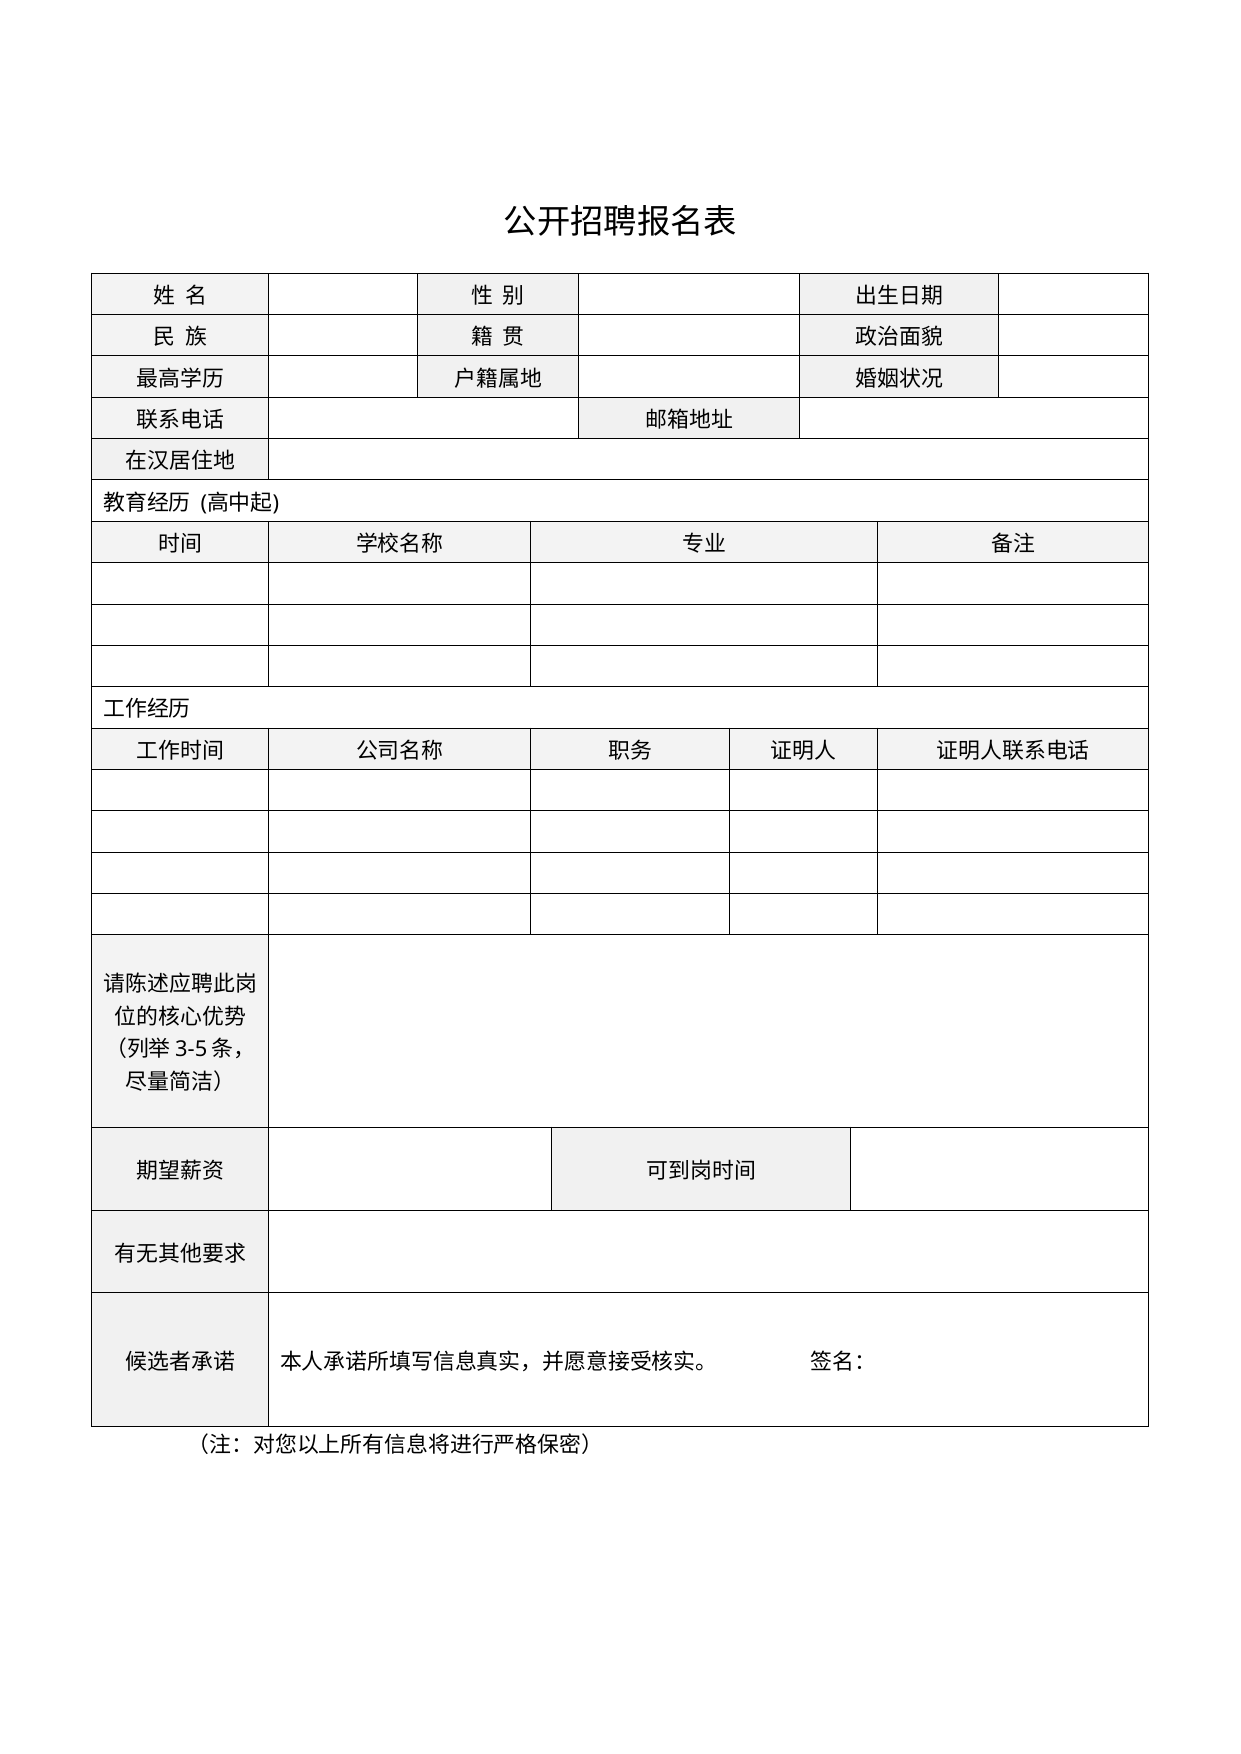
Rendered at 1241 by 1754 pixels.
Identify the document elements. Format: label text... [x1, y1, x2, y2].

table_cell [730, 894, 877, 934]
table_cell 可到岗时间 [552, 1128, 850, 1210]
table_cell [269, 853, 530, 893]
text （注：对您以上所有信息将进行严格保密） [187, 1427, 1053, 1459]
table_cell [269, 811, 530, 852]
table_cell 学校名称 [269, 522, 530, 562]
table_cell [800, 398, 1148, 438]
table_cell [269, 439, 1148, 479]
table_cell [269, 770, 530, 810]
table_cell 候选者承诺 [92, 1293, 268, 1426]
table_cell [92, 853, 268, 893]
table_cell [730, 770, 877, 810]
table_cell [999, 356, 1148, 397]
table_cell 民 族 [92, 315, 268, 355]
table_cell 邮箱地址 [579, 398, 799, 438]
table_cell [531, 811, 729, 852]
table_cell 教育经历 (高中起) [92, 480, 1148, 521]
table_cell 联系电话 [92, 398, 268, 438]
table_cell [579, 356, 799, 397]
table_header [579, 274, 799, 314]
table_cell [531, 646, 877, 686]
table_cell 公司名称 [269, 729, 530, 769]
table_cell 户籍属地 [418, 356, 578, 397]
table_header 性 别 [418, 274, 578, 314]
table_cell 请陈述应聘此岗位的核心优势 （列举3-5条，尽量简洁） [92, 935, 268, 1127]
table_cell [531, 563, 877, 603]
table_cell 最高学历 [92, 356, 268, 397]
table_cell [531, 853, 729, 893]
table_cell [878, 811, 1148, 852]
table_header 出生日期 [800, 274, 998, 314]
table_cell [269, 398, 578, 438]
table_cell 职务 [531, 729, 729, 769]
table_cell [269, 935, 1148, 1127]
table_cell 证明人 [730, 729, 877, 769]
table_cell [269, 894, 530, 934]
table_cell 时间 [92, 522, 268, 562]
table_cell [878, 853, 1148, 893]
table_cell 有无其他要求 [92, 1211, 268, 1292]
table_cell [730, 811, 877, 852]
table_cell 政治面貌 [800, 315, 998, 355]
table_cell [92, 770, 268, 810]
table_cell [269, 1211, 1148, 1292]
table_cell [531, 894, 729, 934]
table_cell [269, 356, 417, 397]
table_cell [878, 770, 1148, 810]
table_cell 在汉居住地 [92, 439, 268, 479]
table_cell [92, 605, 268, 645]
table_cell [730, 853, 877, 893]
table_header 姓 名 [92, 274, 268, 314]
table_cell 工作经历 [92, 687, 1148, 727]
table_cell 证明人联系电话 [878, 729, 1148, 769]
table_cell [878, 894, 1148, 934]
table_cell 备注 [878, 522, 1148, 562]
table_cell [999, 315, 1148, 355]
table_cell [92, 811, 268, 852]
table_cell [531, 605, 877, 645]
subtitle 公开招聘报名表 [187, 187, 1053, 252]
table_cell [269, 605, 530, 645]
table_cell 期望薪资 [92, 1128, 268, 1210]
table_cell [269, 315, 417, 355]
table_cell [92, 563, 268, 603]
table_cell 专业 [531, 522, 877, 562]
table_cell [878, 563, 1148, 603]
table_cell [878, 646, 1148, 686]
table_cell [269, 563, 530, 603]
table_cell [851, 1128, 1148, 1210]
table_cell 婚姻状况 [800, 356, 998, 397]
table_cell [269, 1128, 551, 1210]
table_cell [878, 605, 1148, 645]
table_cell [531, 770, 729, 810]
table_cell [92, 894, 268, 934]
table_cell 本人承诺所填写信息真实，并愿意接受核实。 签名： [269, 1293, 1148, 1426]
table_cell 籍 贯 [418, 315, 578, 355]
table_header [269, 274, 417, 314]
table_header [999, 274, 1148, 314]
table_cell [269, 646, 530, 686]
table_cell 工作时间 [92, 729, 268, 769]
table_cell [92, 646, 268, 686]
table_cell [579, 315, 799, 355]
